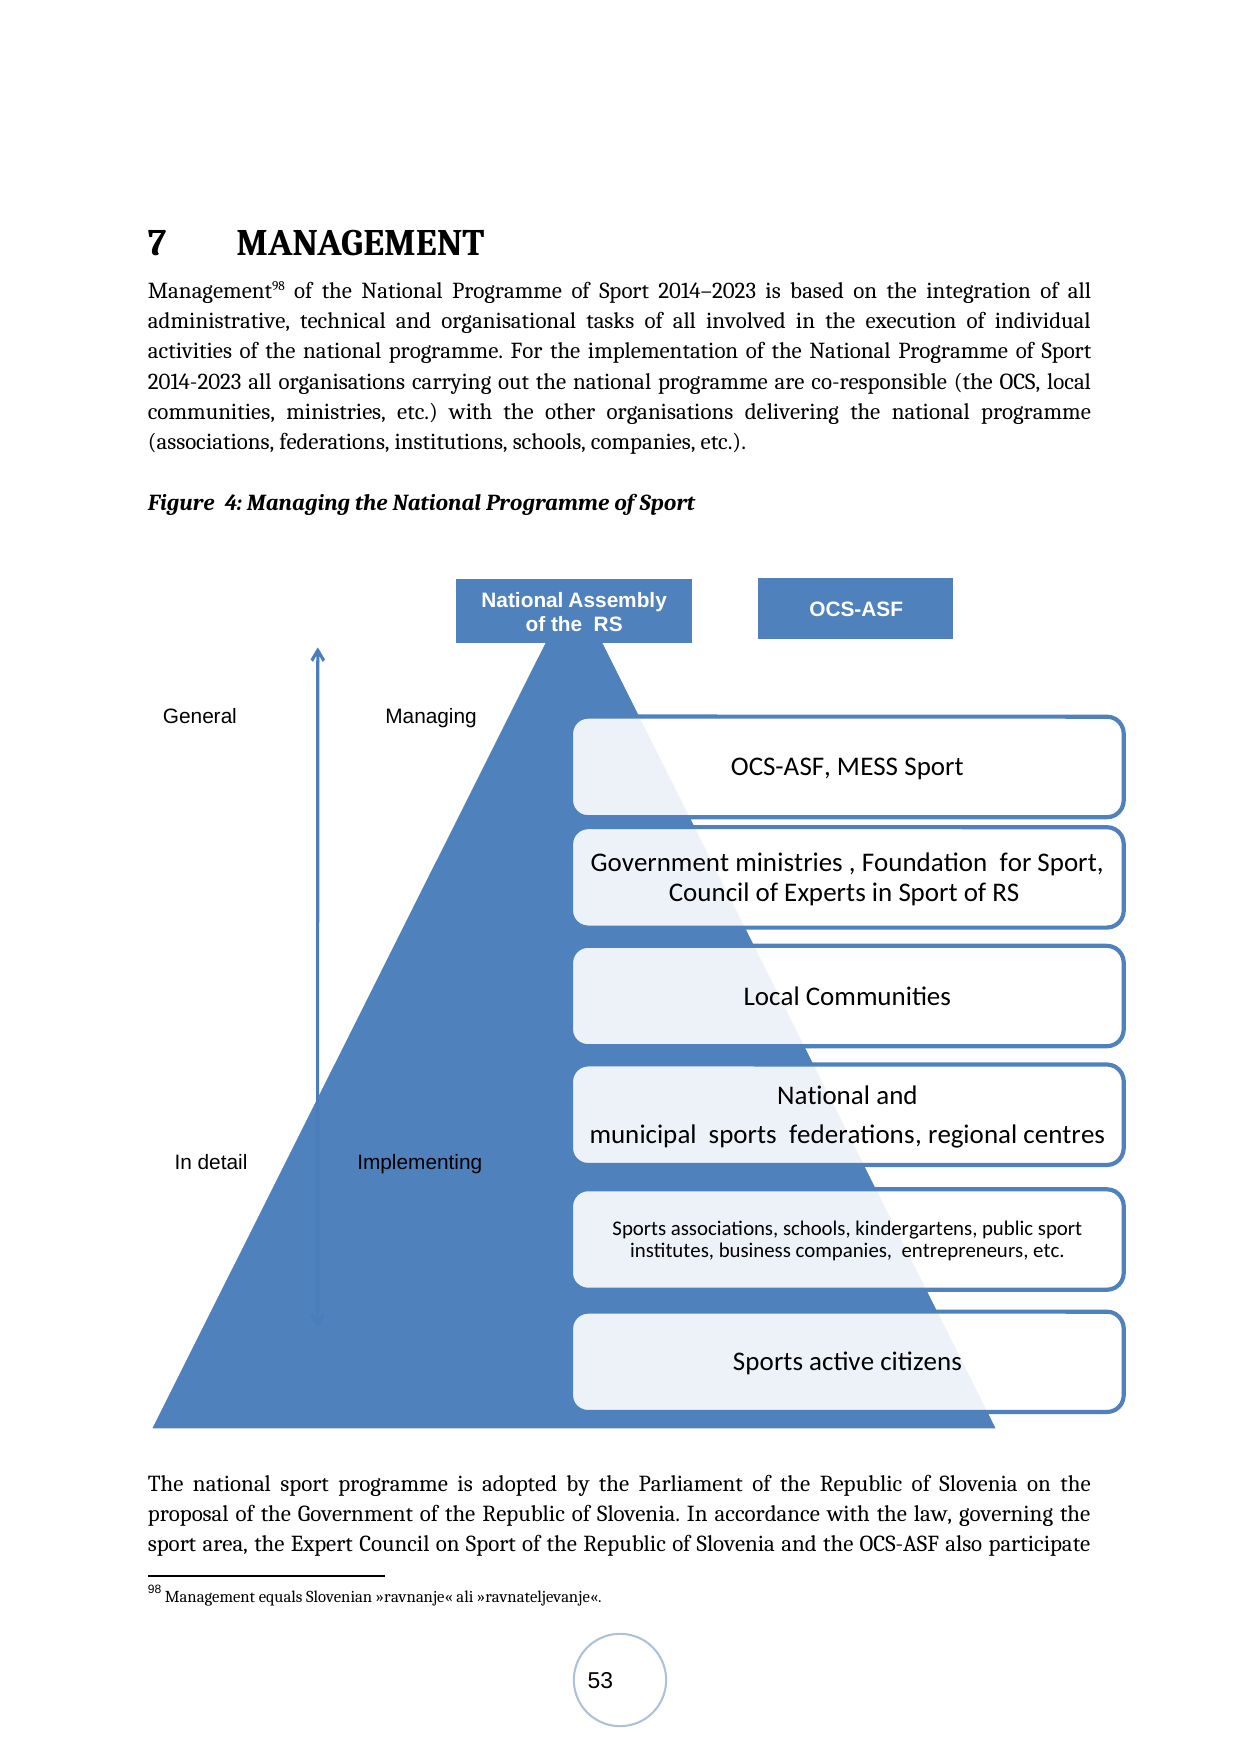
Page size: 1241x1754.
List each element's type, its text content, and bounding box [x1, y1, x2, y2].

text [148, 1470, 1093, 1557]
text Management of the National Programme of Sport 2014–2023 is based on the integration of all administrative, technical and organisational tasks of all involved in the execution of individual activities of the national programme. For the implementation of the National Programme of Sport 2014-2023 all organisations carrying out the national programme are co-responsible (the OCS, local communities, ministries, etc.) with the other organisations delivering the national programme (associations, federations, institutions, schools, companies, etc.). [148, 278, 1093, 455]
text Figure 4: Managing the National Programme of Sport [148, 489, 1093, 516]
subtitle 7 MANAGEMENT [148, 222, 1093, 265]
